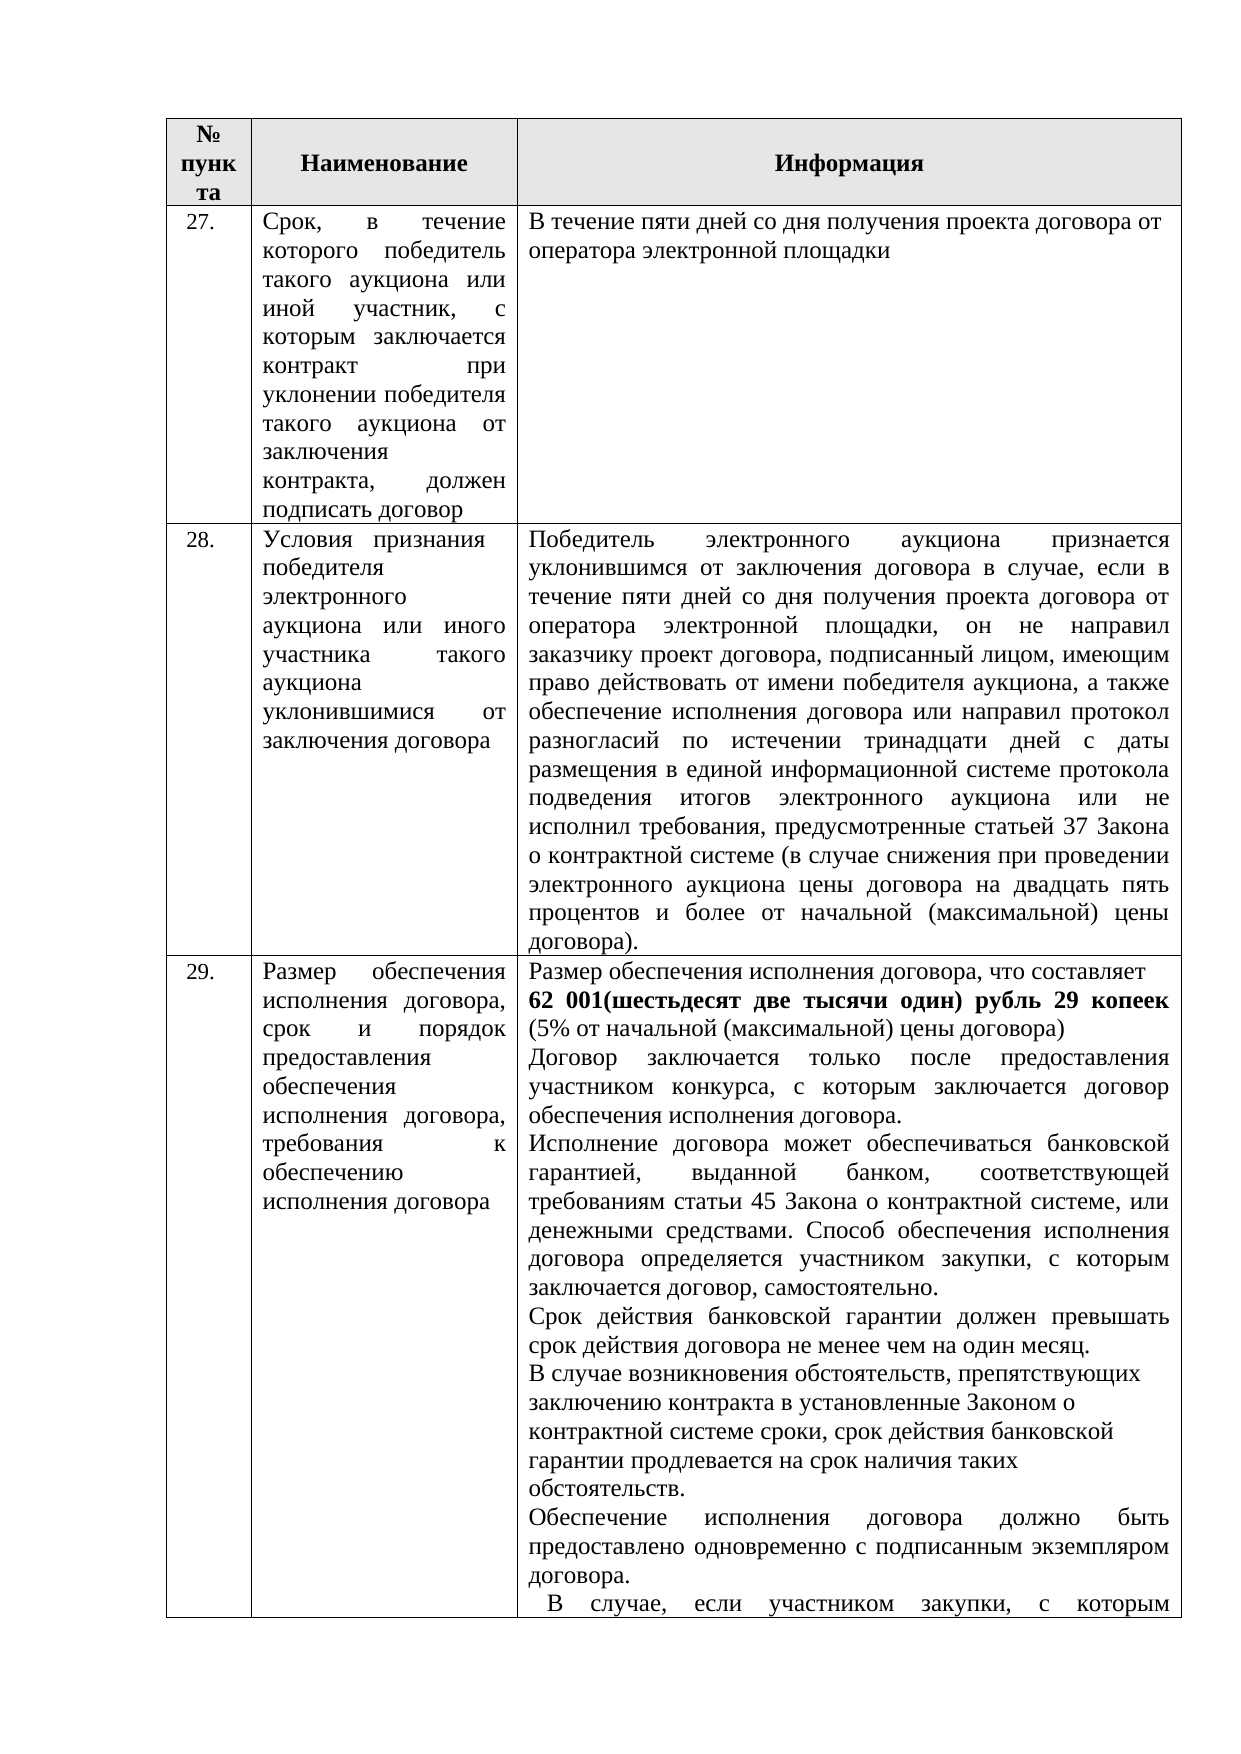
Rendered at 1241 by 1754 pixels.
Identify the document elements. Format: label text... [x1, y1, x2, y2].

table_cell [167, 206, 251, 523]
table_cell [167, 956, 251, 1617]
table_header Информация [518, 119, 1181, 205]
table_cell [167, 524, 251, 955]
table_header № пункта [167, 119, 251, 205]
table_cell Условия признания победителя электронного аукциона или иного участника такого аукциона уклонившимися от заключения договора [252, 524, 517, 955]
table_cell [518, 956, 1181, 1617]
table_cell Победитель электронного аукциона признается уклонившимся от заключения договора в случае, если в течение пяти дней со дня получения проекта договора от оператора электронной площадки, он не направил заказчику проект договора, подписанный лицом, имеющим право действовать от имени победителя аукциона, а также обеспечение исполнения договора или направил протокол разногласий по истечении тринадцати дней с даты размещения в единой информационной системе протокола подведения итогов электронного аукциона или не исполнил требования, предусмотренные статьей 37 Закона о контрактной системе (в случае снижения при проведении электронного аукциона цены договора на двадцать пять процентов и более от начальной (максимальной) цены договора). [518, 524, 1181, 955]
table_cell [252, 956, 517, 1617]
table_cell В течение пяти дней со дня получения проекта договора от оператора электронной площадки [518, 206, 1181, 523]
table_cell Срок, в течение которого победитель такого аукциона или иной участник, с которым заключается контракт при уклонении победителя такого аукциона от заключения контракта, должен подписать договор [252, 206, 517, 523]
table_header Наименование [252, 119, 517, 205]
